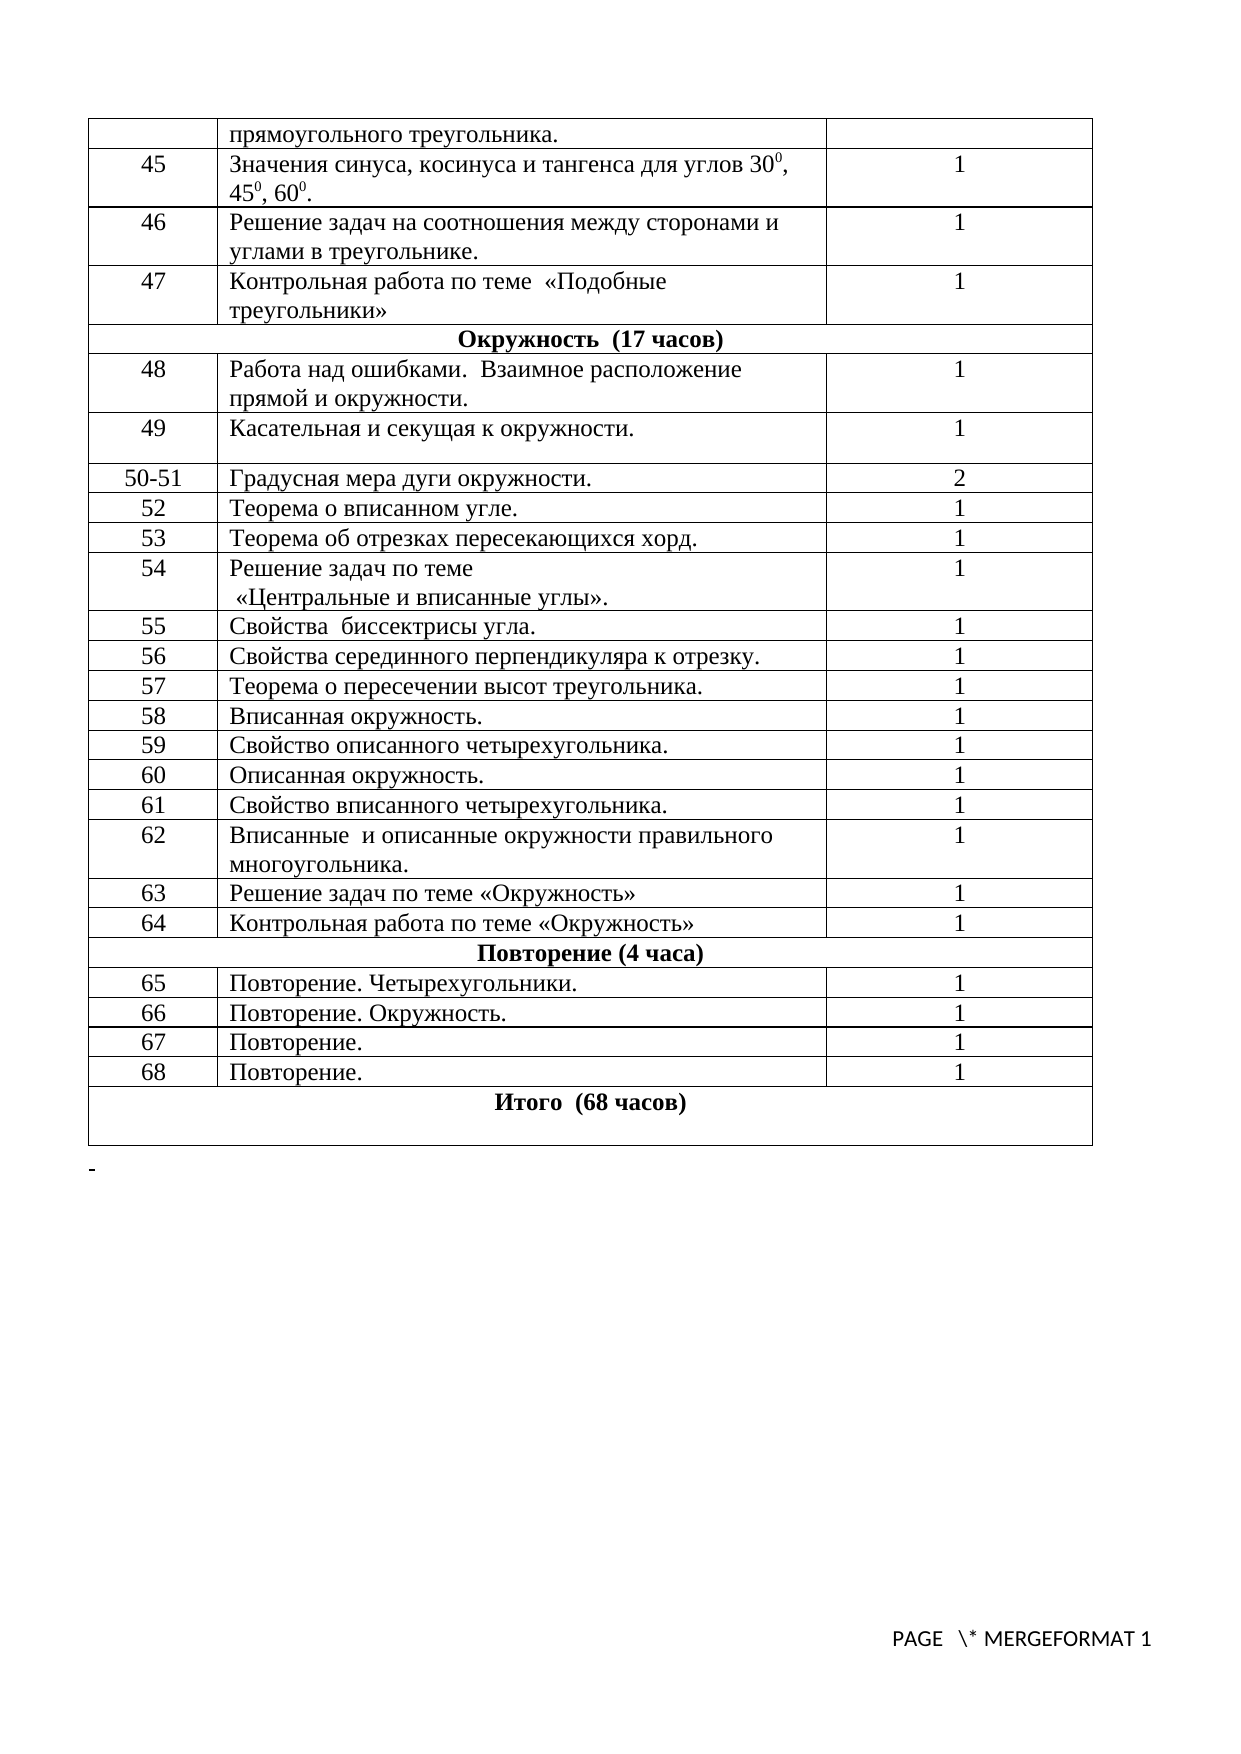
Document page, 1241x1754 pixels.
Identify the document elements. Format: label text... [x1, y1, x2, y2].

table_cell Теорема о пересечении высот треугольника. [218, 671, 826, 700]
table_cell 46 [89, 208, 217, 265]
table_cell Контрольная работа по теме «Окружность» [218, 908, 826, 937]
table_cell 1 [827, 149, 1092, 206]
table_cell 1 [827, 413, 1092, 462]
table_cell 60 [89, 760, 217, 789]
table_cell 1 [827, 493, 1092, 522]
table_cell 1 [827, 1057, 1092, 1086]
table_cell Контрольная работа по теме «Подобные треугольники» [218, 266, 826, 323]
table_cell Повторение (4 часа) [89, 938, 1092, 967]
table_cell 49 [89, 413, 217, 462]
table_cell Окружность (17 часов) [89, 325, 1092, 353]
table_cell Повторение. [218, 1028, 826, 1056]
table_cell Градусная мера дуги окружности. [218, 464, 826, 492]
table_cell Свойства биссектрисы угла. [218, 611, 826, 640]
table_cell 64 [89, 908, 217, 937]
table_cell 56 [89, 641, 217, 670]
table_cell 1 [827, 790, 1092, 819]
table_cell 63 [89, 879, 217, 907]
table_cell 48 [89, 354, 217, 412]
table_cell 1 [827, 553, 1092, 610]
table_cell 2 [827, 464, 1092, 492]
table_cell 1 [827, 266, 1092, 323]
table_cell 52 [89, 493, 217, 522]
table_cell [218, 119, 826, 148]
table_cell 65 [89, 968, 217, 997]
table_cell Повторение. [218, 1057, 826, 1086]
table_cell 50-51 [89, 464, 217, 492]
table_cell Свойство описанного четырехугольника. [218, 731, 826, 759]
table_cell Повторение. Окружность. [218, 998, 826, 1026]
table_cell Повторение. Четырехугольники. [218, 968, 826, 997]
table_cell 47 [89, 266, 217, 323]
table_cell 55 [89, 611, 217, 640]
table_cell 1 [827, 611, 1092, 640]
table_cell Свойство вписанного четырехугольника. [218, 790, 826, 819]
table_cell 54 [89, 553, 217, 610]
table_cell Свойства серединного перпендикуляра к отрезку. [218, 641, 826, 670]
table_cell 1 [827, 701, 1092, 729]
table_cell Теорема об отрезках пересекающихся хорд. [218, 523, 826, 552]
table_cell 59 [89, 731, 217, 759]
table_cell 1 [827, 968, 1092, 997]
table_cell Вписанная окружность. [218, 701, 826, 729]
table_cell 1 [827, 879, 1092, 907]
table_cell 1 [827, 208, 1092, 265]
table_cell 1 [827, 998, 1092, 1026]
table_cell 61 [89, 790, 217, 819]
table_cell 1 [827, 641, 1092, 670]
table_cell 1 [827, 354, 1092, 412]
table_cell 1 [827, 760, 1092, 789]
table_cell 53 [89, 523, 217, 552]
table_cell 1 [827, 908, 1092, 937]
table_cell 68 [89, 1057, 217, 1086]
table_cell Решение задач по теме «Центральные и вписанные углы». [218, 553, 826, 610]
table_cell 45 [89, 149, 217, 206]
table_cell Вписанные и описанные окружности правильного многоугольника. [218, 820, 826, 877]
table_cell 1 [827, 119, 1092, 148]
table_cell Итого (68 часов) [89, 1087, 1092, 1144]
table_cell 1 [827, 523, 1092, 552]
table_cell Решение задач по теме «Окружность» [218, 879, 826, 907]
table_cell Теорема о вписанном угле. [218, 493, 826, 522]
table_cell 1 [827, 671, 1092, 700]
table_cell Работа над ошибками. Взаимное расположение прямой и окружности. [218, 354, 826, 412]
table_cell 1 [827, 731, 1092, 759]
table_cell 57 [89, 671, 217, 700]
table_cell 44 [89, 119, 217, 148]
table_cell 62 [89, 820, 217, 877]
table_cell Решение задач на соотношения между сторонами и углами в треугольнике. [218, 208, 826, 265]
table_cell 58 [89, 701, 217, 729]
table_cell 1 [827, 1028, 1092, 1056]
table_cell Касательная и секущая к окружности. [218, 413, 826, 462]
table_cell 66 [89, 998, 217, 1026]
table_cell Описанная окружность. [218, 760, 826, 789]
table_cell Значения синуса, косинуса и тангенса для углов 300, 450, 600. [218, 149, 826, 206]
table_cell 1 [827, 820, 1092, 877]
table_cell 67 [89, 1028, 217, 1056]
